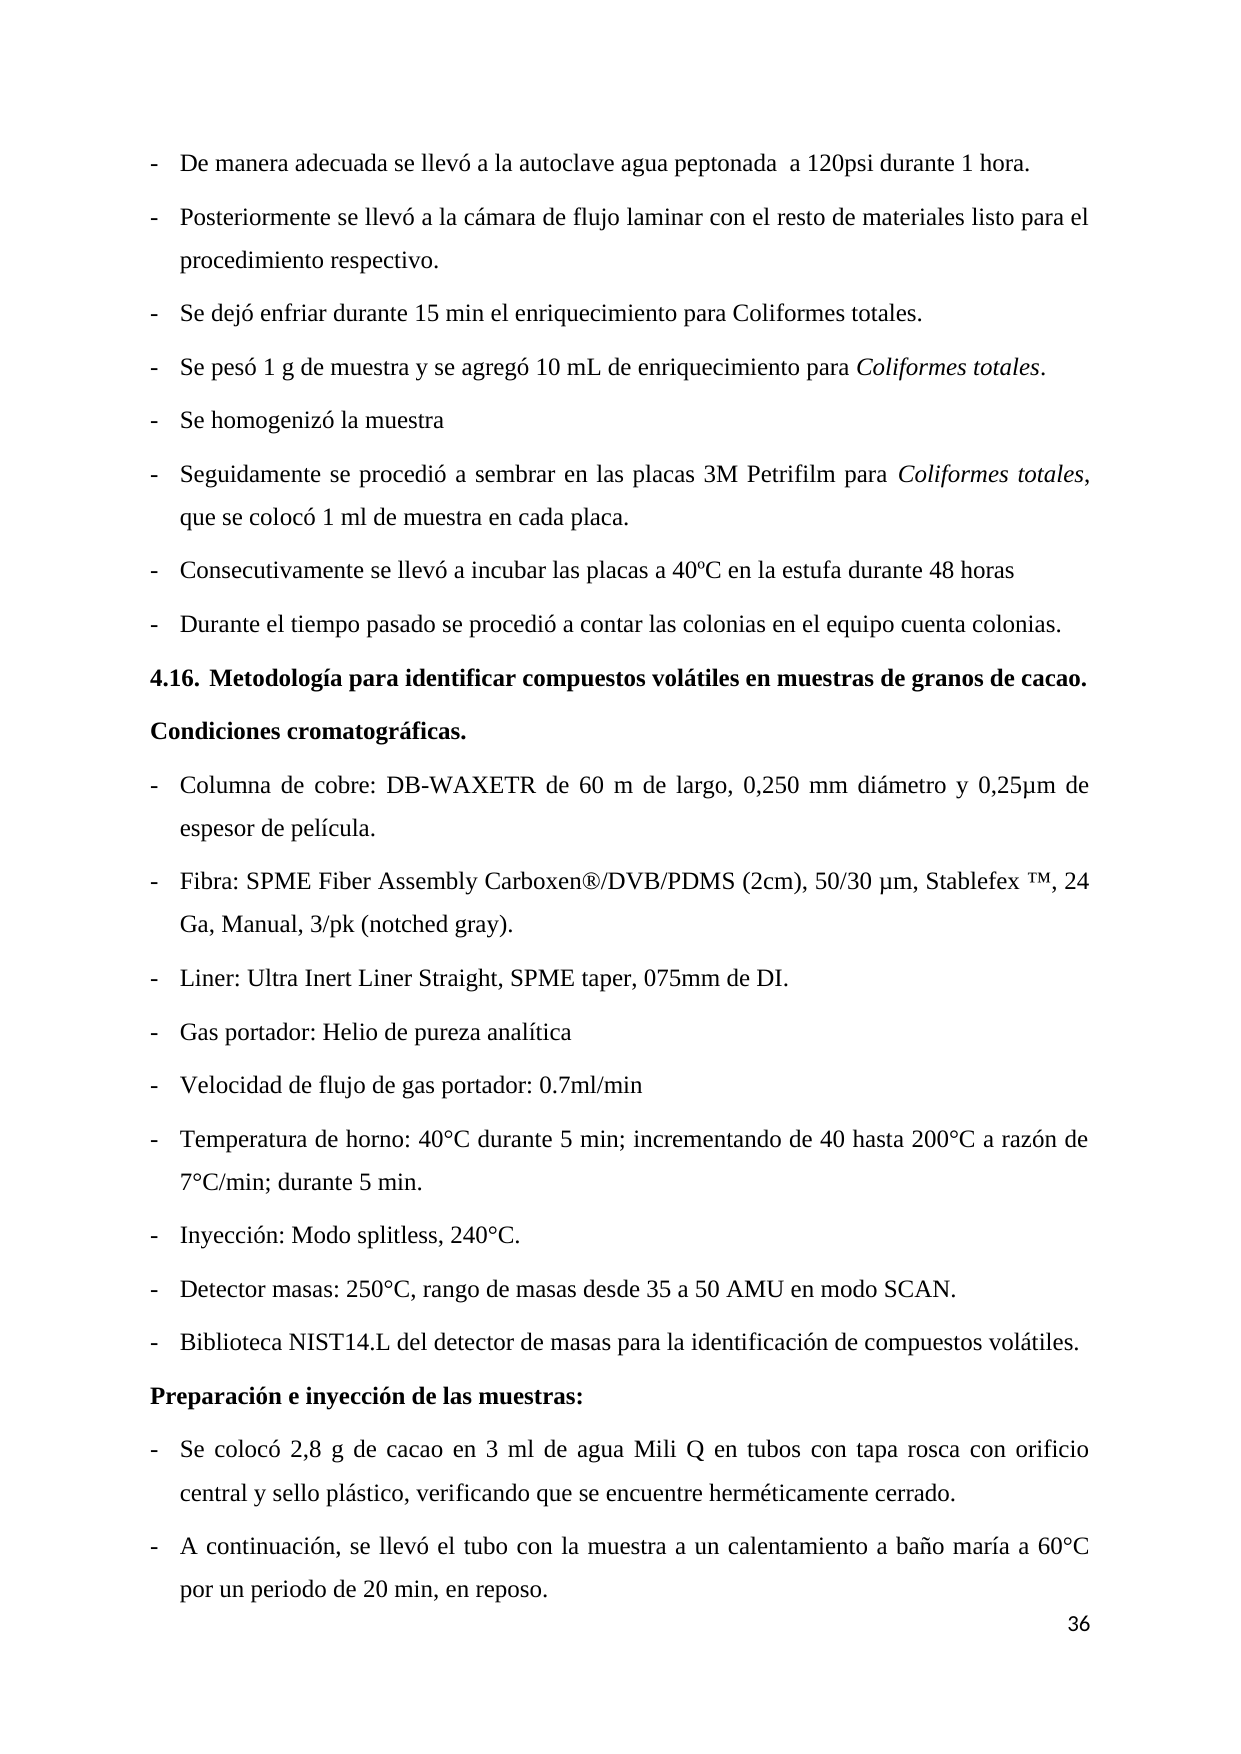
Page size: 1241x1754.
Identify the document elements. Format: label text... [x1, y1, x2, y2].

list Gas portador: Helio de pureza analítica [150, 1017, 1090, 1045]
list Se pesó 1 g de muestra y se agregó 10 mL de enriquecimiento para Coliformes totales. [150, 352, 1090, 381]
list De manera adecuada se llevó a la autoclave agua peptonada a 120psi durante 1 hora. [150, 148, 1090, 177]
list Se dejó enfriar durante 15 min el enriquecimiento para Coliformes totales. [150, 298, 1090, 327]
text Condiciones cromatográficas. [150, 716, 1090, 745]
list Velocidad de flujo de gas portador: 0.7ml/min [150, 1070, 1090, 1099]
list Metodología para identificar compuestos volátiles en muestras de granos de cacao. [150, 663, 1090, 691]
list Detector masas: 250°C, rango de masas desde 35 a 50 AMU en modo SCAN. [150, 1274, 1090, 1303]
list Liner: Ultra Inert Liner Straight, SPME taper, 075mm de DI. [150, 963, 1090, 992]
list Columna de cobre: DB-WAXETR de 60 m de largo, 0,250 mm diámetro y 0,25µm de espesor de película. [150, 770, 1090, 842]
list Temperatura de horno: 40°C durante 5 min; incrementando de 40 hasta 200°C a razón de 7°C/min; durante 5 min. [150, 1124, 1090, 1196]
list A continuación, se llevó el tubo con la muestra a un calentamiento a baño maría a 60°C por un periodo de 20 min, en reposo. [150, 1531, 1090, 1603]
list Durante el tiempo pasado se procedió a contar las colonias en el equipo cuenta colonias. [150, 609, 1090, 638]
list Biblioteca NIST14.L del detector de masas para la identificación de compuestos volátiles. [150, 1327, 1090, 1356]
list Posteriormente se llevó a la cámara de flujo laminar con el resto de materiales listo para el procedimiento respectivo. [150, 202, 1090, 273]
list Se colocó 2,8 g de cacao en 3 ml de agua Mili Q en tubos con tapa rosca con orificio central y sello plástico, verificando que se encuentre herméticamente cerrado. [150, 1434, 1090, 1506]
list Seguidamente se procedió a sembrar en las placas 3M Petrifilm para Coliformes totales, que se colocó 1 ml de muestra en cada placa. [150, 459, 1090, 531]
text Preparación e inyección de las muestras: [150, 1381, 1090, 1410]
list Fibra: SPME Fiber Assembly Carboxen®/DVB/PDMS (2cm), 50/30 µm, Stablefex ™, 24 Ga, Manual, 3/pk (notched gray). [150, 866, 1090, 938]
list Consecutivamente se llevó a incubar las placas a 40ºC en la estufa durante 48 horas [150, 556, 1090, 584]
list Se homogenizó la muestra [150, 405, 1090, 434]
list Inyección: Modo splitless, 240°C. [150, 1220, 1090, 1249]
